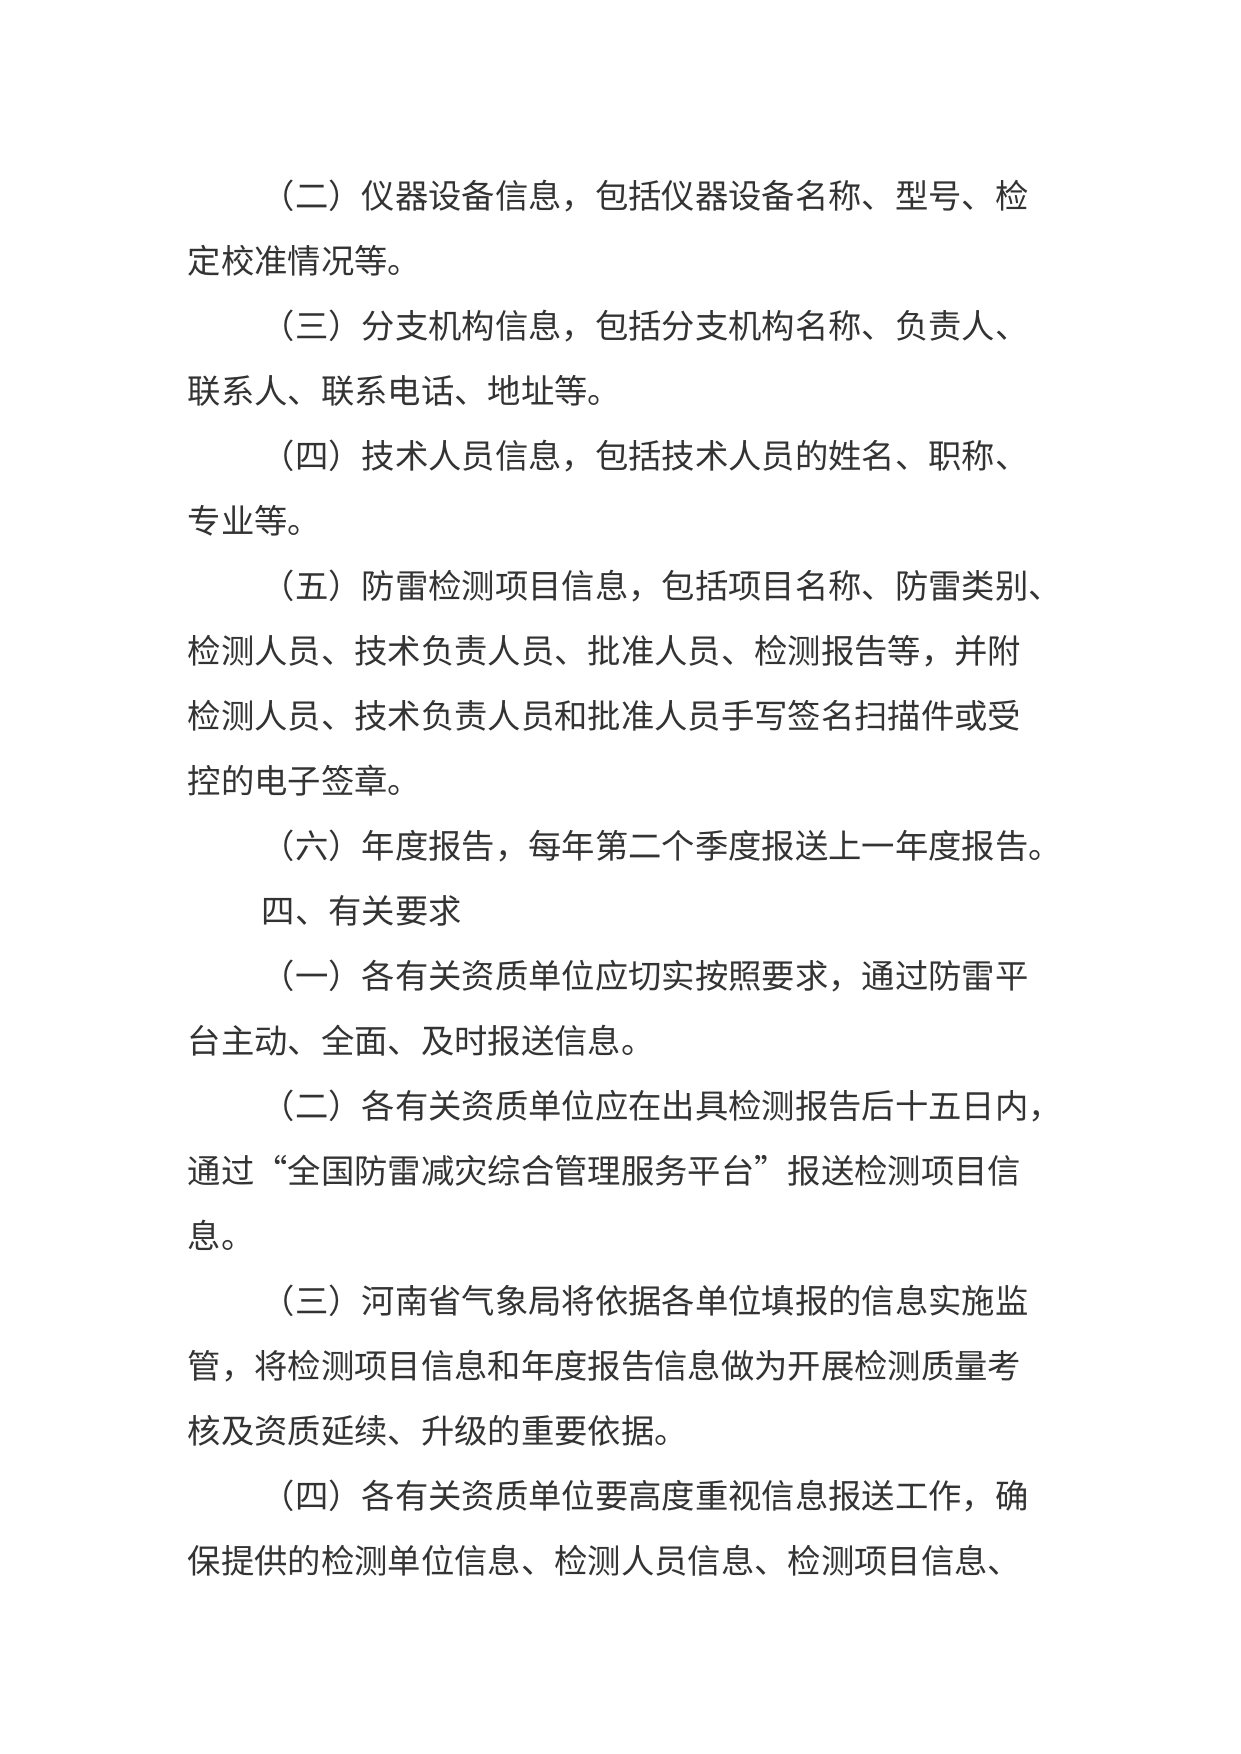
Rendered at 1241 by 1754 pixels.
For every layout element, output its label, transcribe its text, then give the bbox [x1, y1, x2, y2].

text （六）年度报告，每年第二个季度报送上一年度报告。 [187, 812, 1053, 877]
text （二）各有关资质单位应在出具检测报告后十五日内，通过“全国防雷减灾综合管理服务平台”报送检测项目信息。 [187, 1072, 1053, 1267]
text （四）技术人员信息，包括技术人员的姓名、职称、专业等。 [187, 422, 1053, 552]
text （二）仪器设备信息，包括仪器设备名称、型号、检定校准情况等。 [187, 162, 1053, 292]
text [187, 1462, 1053, 1592]
text （五）防雷检测项目信息，包括项目名称、防雷类别、检测人员、技术负责人员、批准人员、检测报告等，并附检测人员、技术负责人员和批准人员手写签名扫描件或受控的电子签章。 [187, 552, 1053, 812]
text （一）各有关资质单位应切实按照要求，通过防雷平台主动、全面、及时报送信息。 [187, 942, 1053, 1072]
text （三）分支机构信息，包括分支机构名称、负责人、联系人、联系电话、地址等。 [187, 292, 1053, 422]
text （三）河南省气象局将依据各单位填报的信息实施监管，将检测项目信息和年度报告信息做为开展检测质量考核及资质延续、升级的重要依据。 [187, 1267, 1053, 1462]
text 四、有关要求 [187, 877, 1053, 942]
